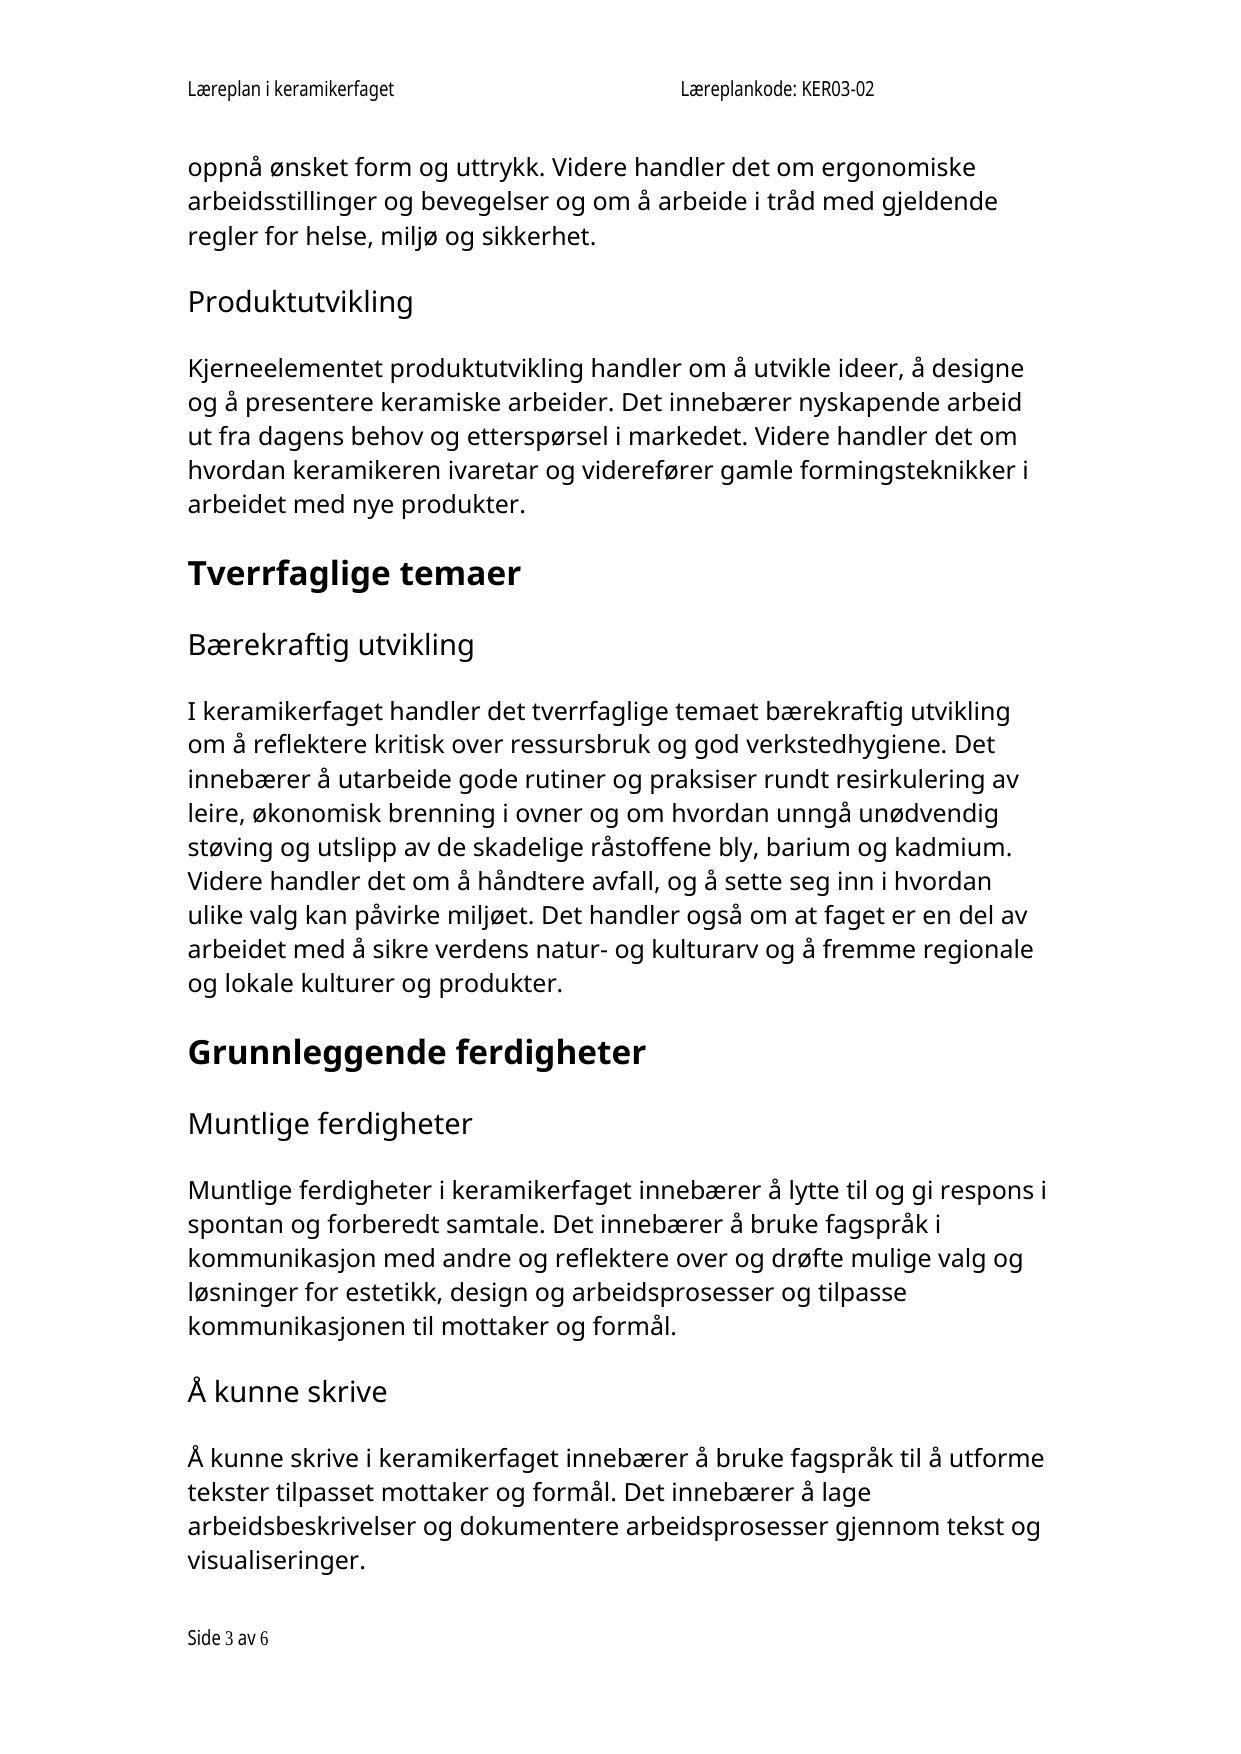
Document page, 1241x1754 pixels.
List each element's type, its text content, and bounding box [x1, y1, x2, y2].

text I keramikerfaget handler det tverrfaglige temaet bærekraftig utvikling om å reflektere kritisk over ressursbruk og god verkstedhygiene. Det innebærer å utarbeide gode rutiner og praksiser rundt resirkulering av leire, økonomisk brenning i ovner og om hvordan unngå unødvendig støving og utslipp av de skadelige råstoffene bly, barium og kadmium. Videre handler det om å håndtere avfall, og å sette seg inn i hvordan ulike valg kan påvirke miljøet. Det handler også om at faget er en del av arbeidet med å sikre verdens natur- og kulturarv og å fremme regionale og lokale kulturer og produkter. [187, 693, 1053, 1000]
subtitle Grunnleggende ferdigheter [187, 1029, 1053, 1074]
text Muntlige ferdigheter i keramikerfaget innebærer å lytte til og gi respons i spontan og forberedt samtale. Det innebærer å bruke fagspråk i kommunikasjon med andre og reflektere over og drøfte mulige valg og løsninger for estetikk, design og arbeidsprosesser og tilpasse kommunikasjonen til mottaker og formål. [187, 1172, 1053, 1343]
subtitle Å kunne skrive [187, 1372, 1053, 1411]
subtitle Tverrfaglige temaer [187, 550, 1053, 595]
text Å kunne skrive i keramikerfaget innebærer å bruke fagspråk til å utforme tekster tilpasset mottaker og formål. Det innebærer å lage arbeidsbeskrivelser og dokumentere arbeidsprosesser gjennom tekst og visualiseringer. [187, 1441, 1053, 1577]
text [187, 150, 1053, 252]
subtitle Muntlige ferdigheter [187, 1103, 1053, 1143]
subtitle Produktutvikling [187, 281, 1053, 321]
text Kjerneelementet produktutvikling handler om å utvikle ideer, å designe og å presentere keramiske arbeider. Det innebærer nyskapende arbeid ut fra dagens behov og etterspørsel i markedet. Videre handler det om hvordan keramikeren ivaretar og viderefører gamle formingsteknikker i arbeidet med nye produkter. [187, 350, 1053, 521]
subtitle Bærekraftig utvikling [187, 624, 1053, 664]
